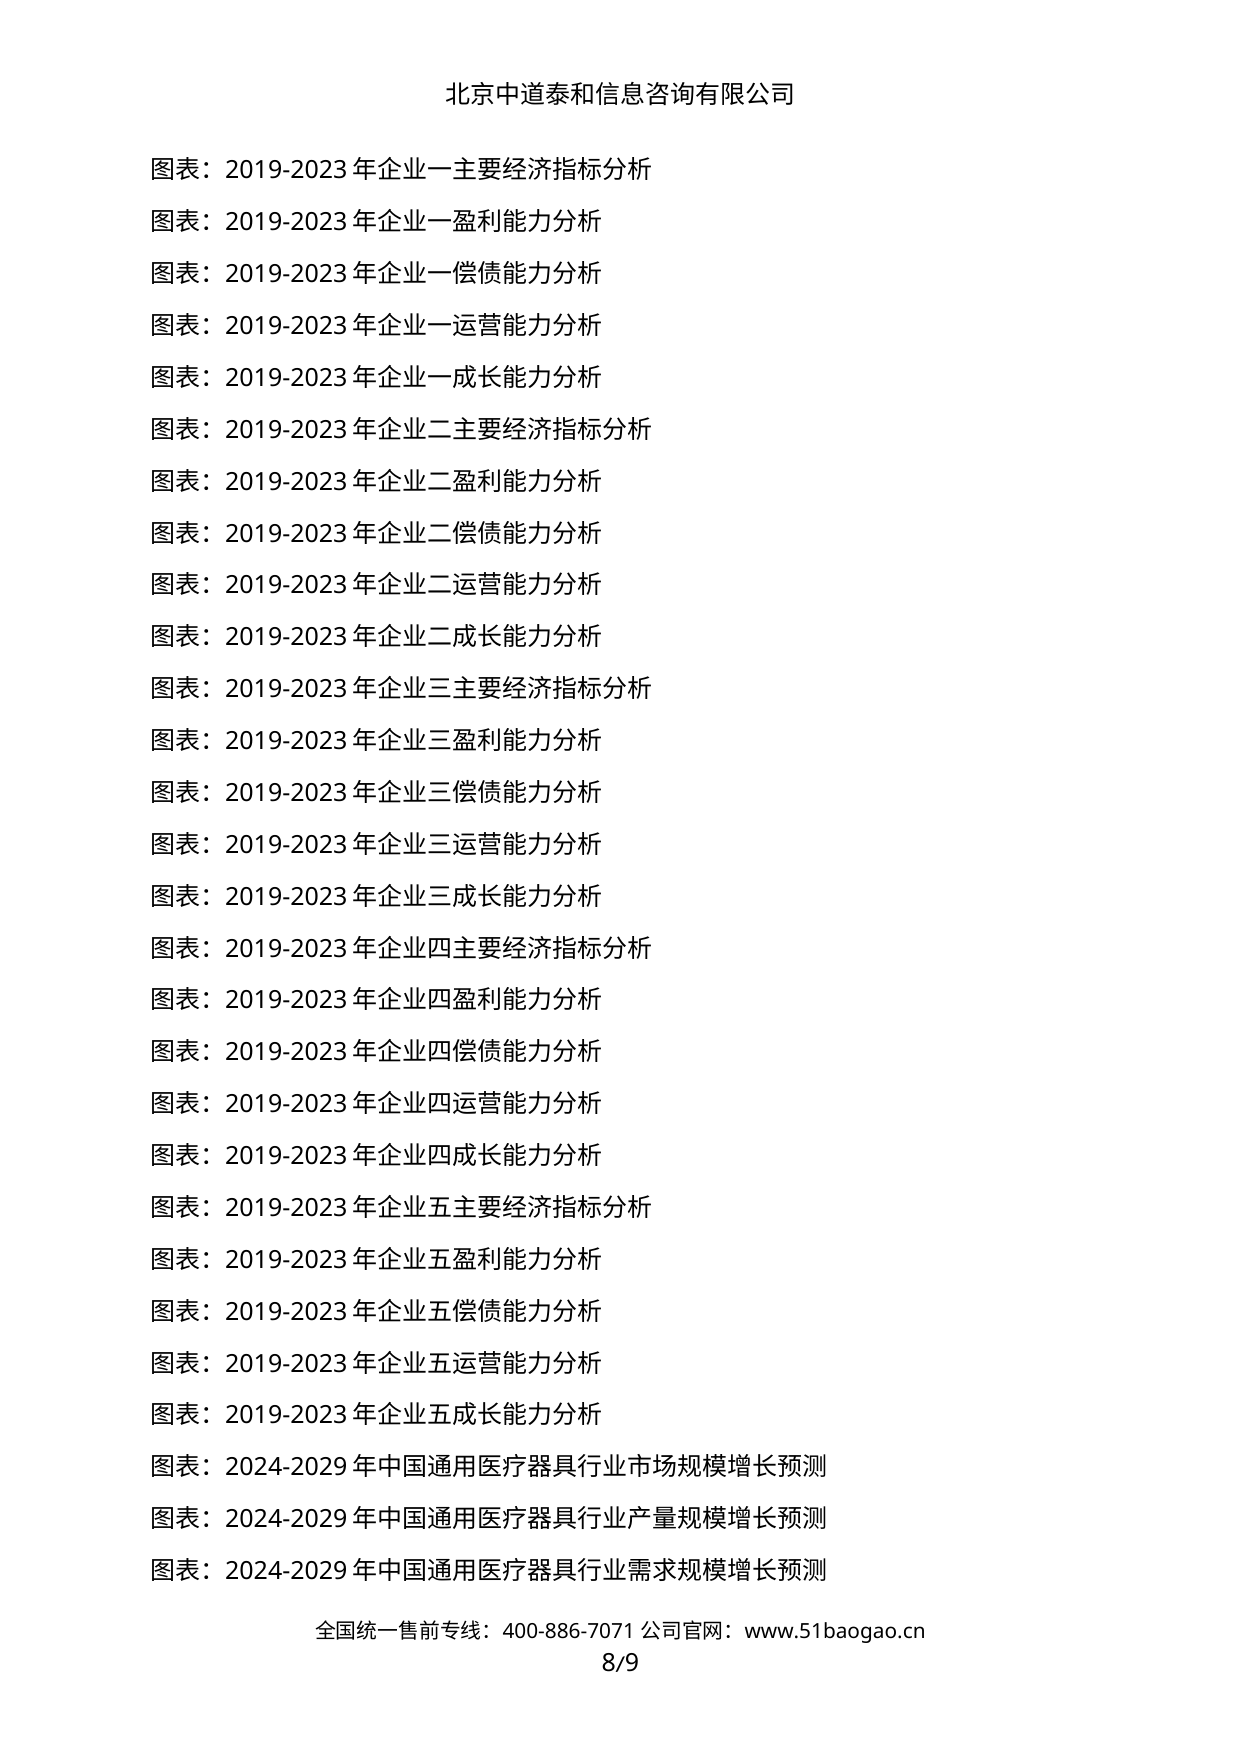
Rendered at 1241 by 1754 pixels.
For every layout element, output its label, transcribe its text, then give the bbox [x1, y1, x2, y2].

text 图表：2019-2023年企业一成长能力分析 [150, 357, 1090, 394]
text 图表：2024-2029年中国通用医疗器具行业需求规模增长预测 [150, 1551, 1090, 1587]
text 图表：2019-2023年企业三主要经济指标分析 [150, 669, 1090, 705]
text 图表：2019-2023年企业四盈利能力分析 [150, 980, 1090, 1016]
text 图表：2019-2023年企业五偿债能力分析 [150, 1291, 1090, 1327]
text 图表：2019-2023年企业三偿债能力分析 [150, 772, 1090, 809]
text 图表：2019-2023年企业一主要经济指标分析 [150, 150, 1090, 186]
text 图表：2019-2023年企业三成长能力分析 [150, 876, 1090, 912]
text 图表：2019-2023年企业三运营能力分析 [150, 824, 1090, 861]
text 图表：2019-2023年企业一盈利能力分析 [150, 202, 1090, 238]
text 图表：2024-2029年中国通用医疗器具行业产量规模增长预测 [150, 1499, 1090, 1535]
text 图表：2019-2023年企业五盈利能力分析 [150, 1239, 1090, 1276]
text 图表：2019-2023年企业三盈利能力分析 [150, 721, 1090, 757]
text 图表：2024-2029年中国通用医疗器具行业市场规模增长预测 [150, 1447, 1090, 1483]
text 图表：2019-2023年企业四主要经济指标分析 [150, 928, 1090, 964]
text 图表：2019-2023年企业二盈利能力分析 [150, 461, 1090, 497]
text 图表：2019-2023年企业二运营能力分析 [150, 565, 1090, 601]
text 图表：2019-2023年企业一偿债能力分析 [150, 254, 1090, 290]
text 图表：2019-2023年企业四偿债能力分析 [150, 1032, 1090, 1068]
text 图表：2019-2023年企业二偿债能力分析 [150, 513, 1090, 549]
text 图表：2019-2023年企业四成长能力分析 [150, 1136, 1090, 1172]
text 图表：2019-2023年企业四运营能力分析 [150, 1084, 1090, 1120]
text 图表：2019-2023年企业一运营能力分析 [150, 306, 1090, 342]
text 图表：2019-2023年企业五成长能力分析 [150, 1395, 1090, 1431]
text 图表：2019-2023年企业五运营能力分析 [150, 1343, 1090, 1379]
text 图表：2019-2023年企业二成长能力分析 [150, 617, 1090, 653]
text 图表：2019-2023年企业五主要经济指标分析 [150, 1187, 1090, 1224]
text 图表：2019-2023年企业二主要经济指标分析 [150, 409, 1090, 446]
